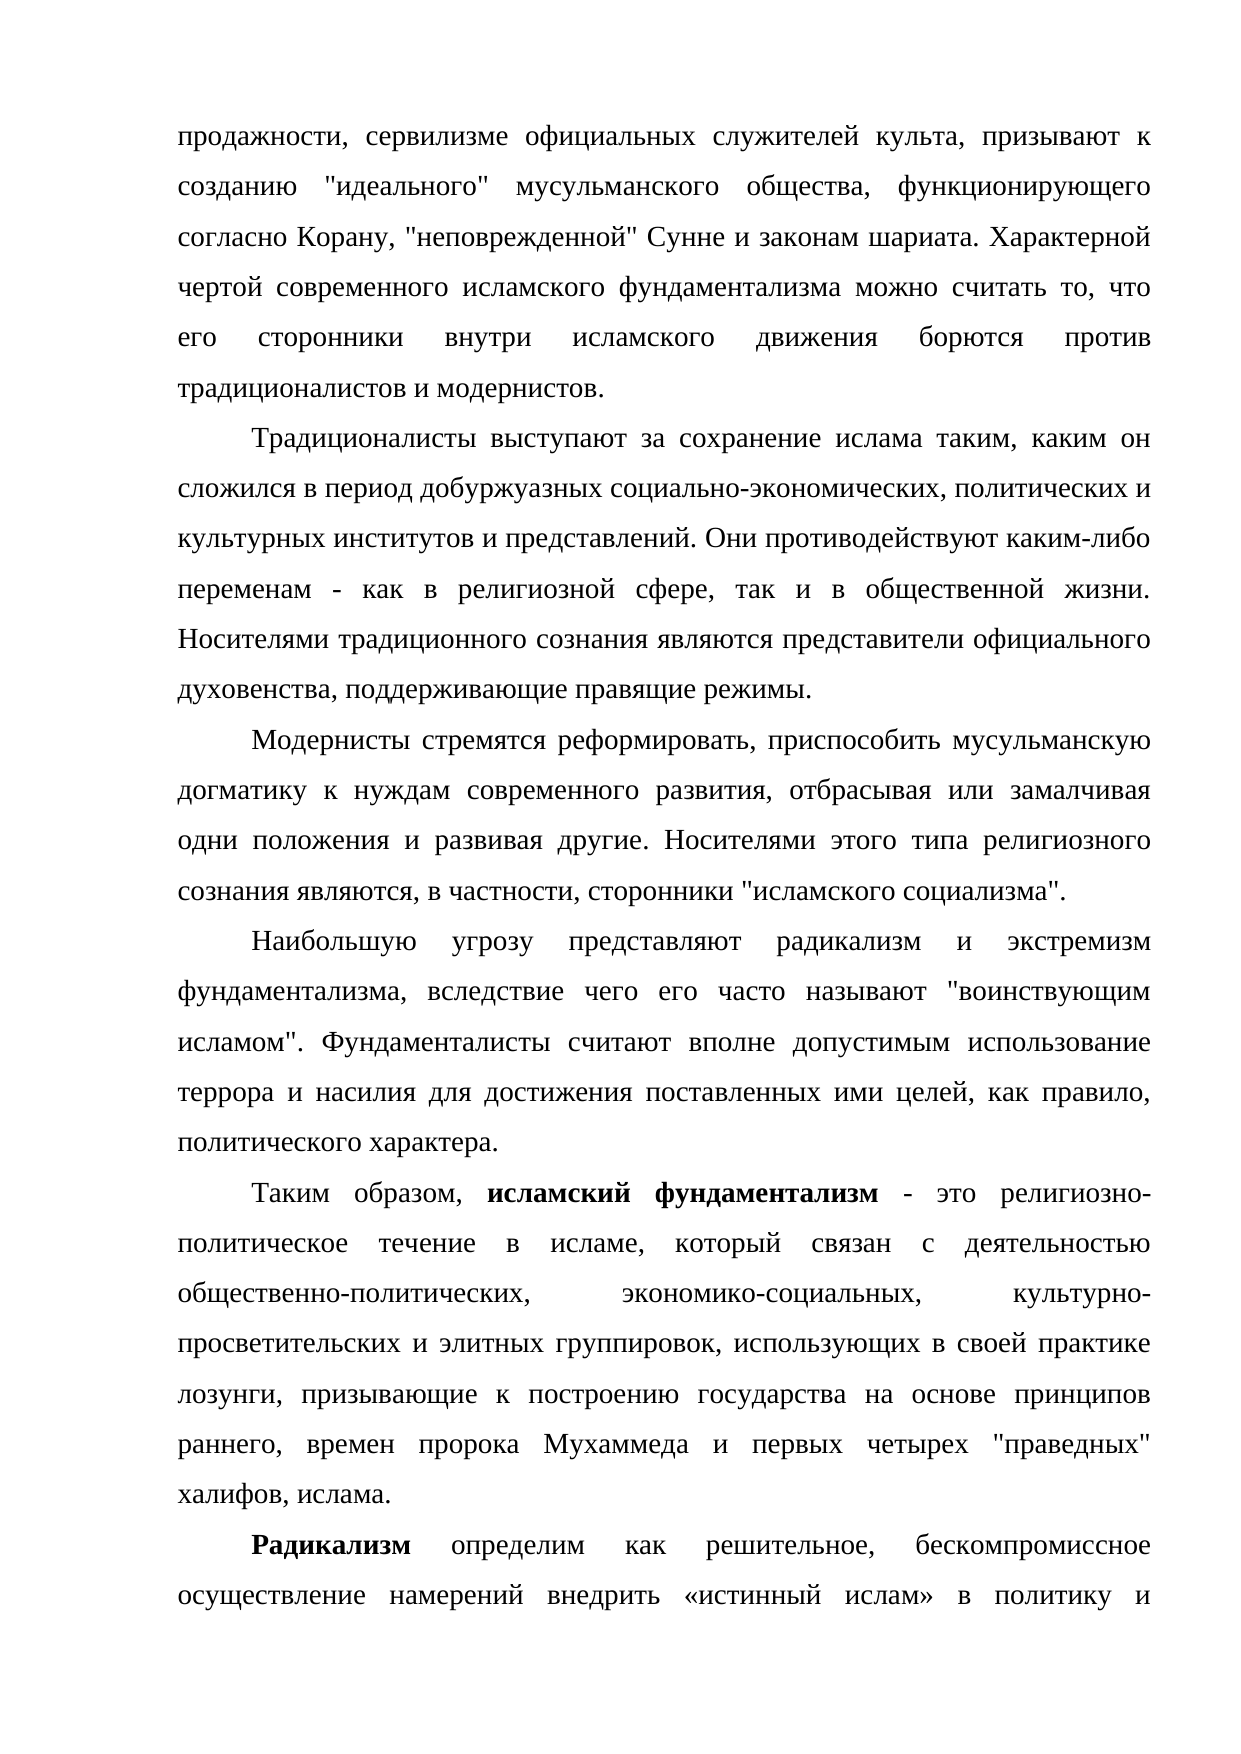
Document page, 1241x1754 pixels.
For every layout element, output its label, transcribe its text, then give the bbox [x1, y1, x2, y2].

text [177, 1527, 1152, 1611]
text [177, 118, 1152, 403]
text Таким образом, исламский фундаментализм - это религиозно-политическое течение в исламе, который связан с деятельностью общественно-политических, экономико-социальных, культурно-просветительских и элитных группировок, использующих в своей практике лозунги, призывающие к построению государства на основе принципов раннего, времен пророка Мухаммеда и первых четырех "праведных" халифов, ислама. [177, 1175, 1152, 1510]
text Модернисты стремятся реформировать, приспособить мусульманскую догматику к нуждам современного развития, отбрасывая или замалчивая одни положения и развивая другие. Носителями этого типа религиозного сознания являются, в частности, сторонники "исламского социализма". [177, 722, 1152, 906]
text Традиционалисты выступают за сохранение ислама таким, каким он сложился в период добуржуазных социально-экономических, политических и культурных институтов и представлений. Они противодействуют каким-либо переменам - как в религиозной сфере, так и в общественной жизни. Носителями традиционного сознания являются представители официального духовенства, поддерживающие правящие режимы. [177, 420, 1152, 705]
text Наибольшую угрозу представляют радикализм и экстремизм фундаментализма, вследствие чего его часто называют "воинствующим исламом". Фундаменталисты считают вполне допустимым использование террора и насилия для достижения поставленных ими целей, как правило, политического характера. [177, 923, 1152, 1158]
